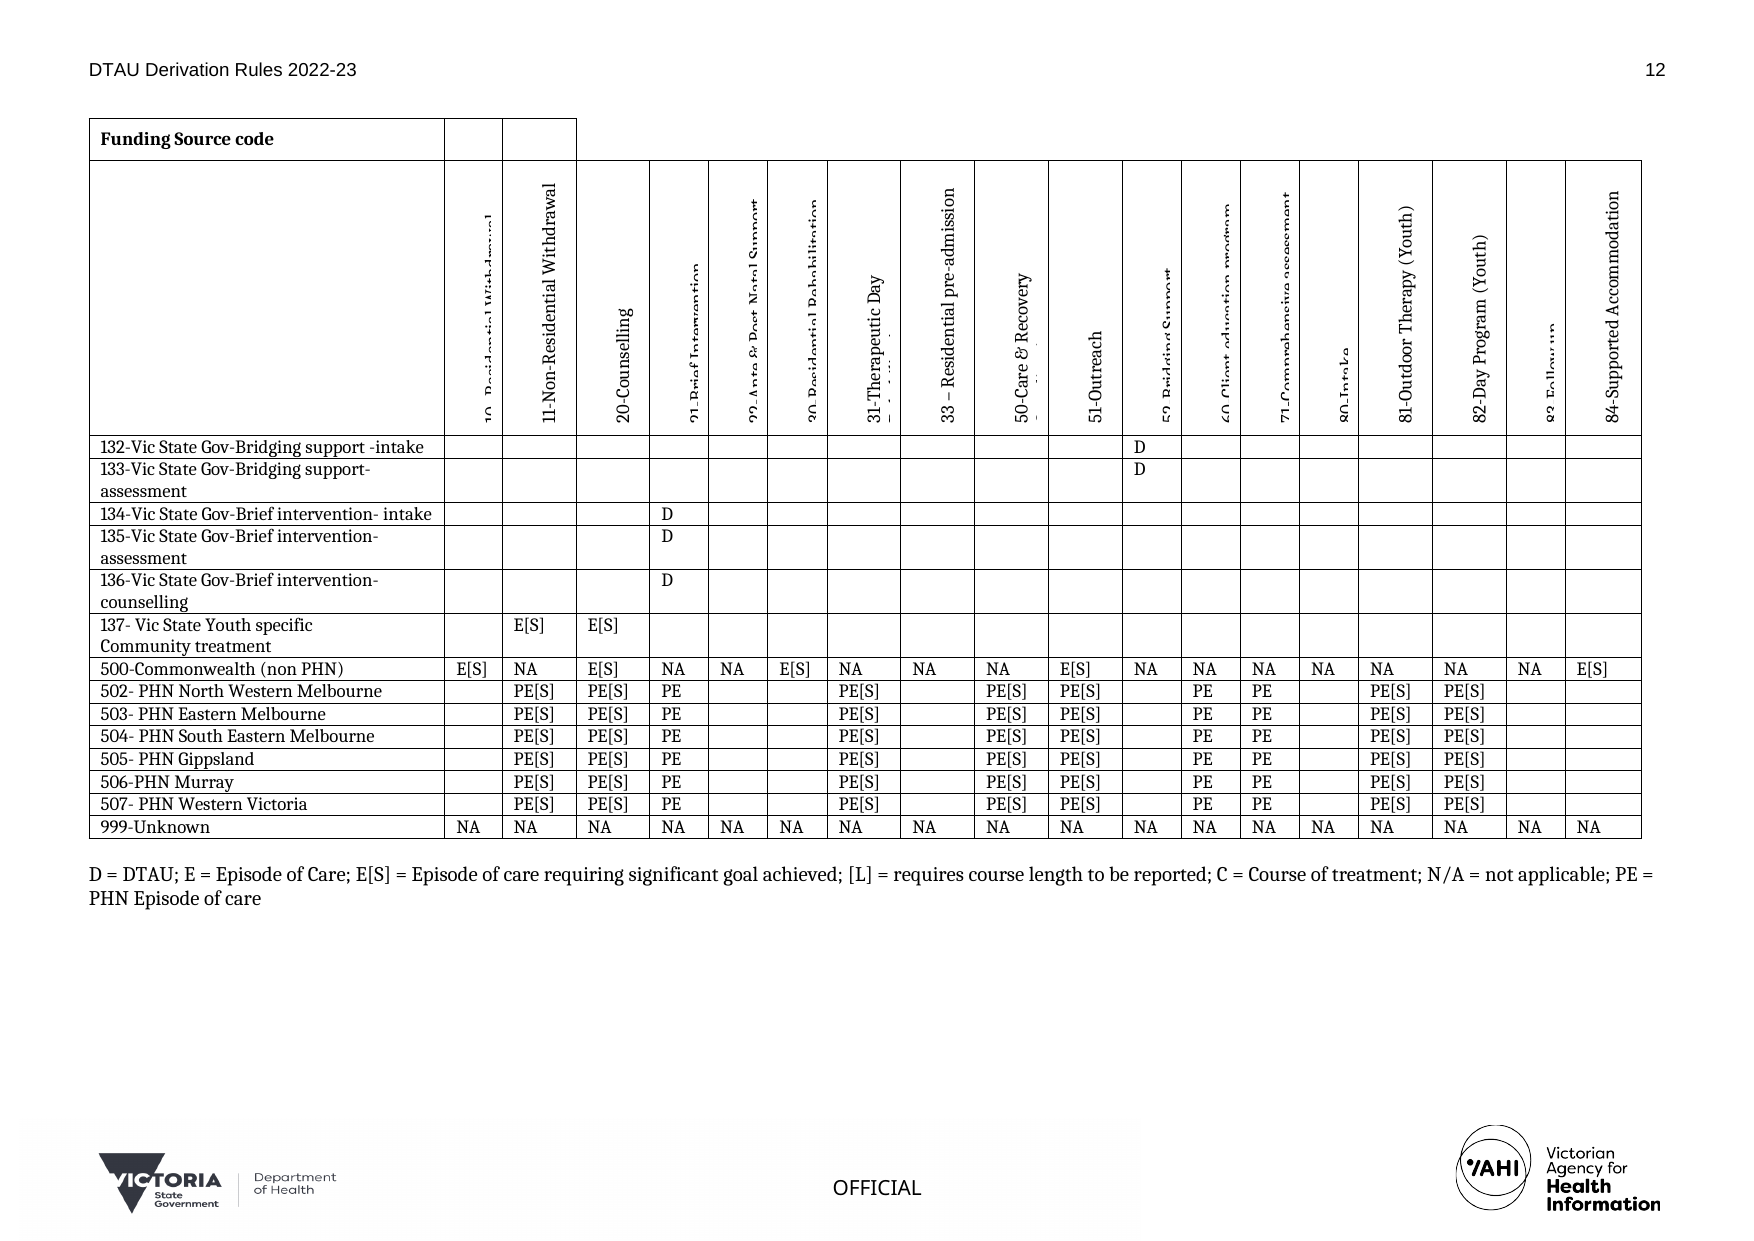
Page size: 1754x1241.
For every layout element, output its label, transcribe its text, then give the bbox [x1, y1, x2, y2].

table_cell [1359, 526, 1432, 569]
table_cell [975, 503, 1048, 525]
table_cell 83-Follow up [1507, 161, 1565, 435]
table_cell [1507, 771, 1565, 793]
table_cell [1566, 503, 1641, 525]
table_cell E[S] [1049, 658, 1122, 680]
table_cell [768, 704, 827, 725]
table_cell PE [1182, 681, 1240, 702]
table_cell [828, 526, 900, 569]
table_cell [1507, 570, 1565, 613]
table_cell NA [1182, 816, 1240, 838]
table_cell PE[S] [975, 681, 1048, 702]
table_cell NA [445, 816, 502, 838]
table_cell PE[S] [1049, 749, 1122, 770]
table_cell [1507, 704, 1565, 725]
table_cell PE [650, 749, 708, 770]
table_cell 31-Therapeutic Day Rehabilitation [828, 161, 900, 435]
table_cell E[S] [768, 658, 827, 680]
table_cell PE[S] [1359, 749, 1432, 770]
table_cell [1123, 614, 1181, 657]
table_cell NA [709, 658, 767, 680]
table_cell PE [650, 704, 708, 725]
table_cell E[S] [577, 614, 649, 657]
table_cell [1566, 459, 1641, 502]
table_cell [577, 503, 649, 525]
table_cell [1507, 749, 1565, 770]
table_cell [1241, 503, 1299, 525]
table_cell [503, 526, 576, 569]
table_cell [1433, 503, 1506, 525]
table_cell [901, 570, 974, 613]
table_cell PE[S] [577, 681, 649, 702]
table_cell PE [1241, 726, 1299, 748]
table_cell [445, 771, 502, 793]
table_cell [1182, 526, 1240, 569]
table_cell [901, 704, 974, 725]
table_cell [709, 503, 767, 525]
table_cell NA [1566, 816, 1641, 838]
table_cell PE[S] [975, 726, 1048, 748]
table_cell [709, 614, 767, 657]
table_cell PE [1182, 749, 1240, 770]
table_cell PE[S] [1049, 704, 1122, 725]
table_cell [1566, 570, 1641, 613]
table_cell 506-PHN Murray [90, 771, 444, 793]
table_cell 504- PHN South Eastern Melbourne [90, 726, 444, 748]
table_cell [768, 771, 827, 793]
table_header Funding Source code [90, 119, 444, 160]
table_cell [1049, 503, 1122, 525]
table_cell NA [709, 816, 767, 838]
table_cell PE[S] [975, 704, 1048, 725]
table_cell [1300, 503, 1358, 525]
table_cell [828, 614, 900, 657]
table_cell [1241, 436, 1299, 458]
table_cell [901, 681, 974, 702]
table_cell PE[S] [828, 749, 900, 770]
table_cell [1359, 459, 1432, 502]
table_cell 10- Residential Withdrawal [445, 161, 502, 435]
table_cell PE[S] [1359, 681, 1432, 702]
table_cell [768, 436, 827, 458]
table_cell [577, 459, 649, 502]
table_cell [1507, 459, 1565, 502]
table_cell [577, 526, 649, 569]
table_cell NA [1507, 816, 1565, 838]
table_cell [1507, 436, 1565, 458]
table_cell NA [1300, 658, 1358, 680]
table_cell PE[S] [828, 771, 900, 793]
table_cell PE[S] [503, 749, 576, 770]
table_cell [768, 726, 827, 748]
table_cell [901, 503, 974, 525]
table_cell PE[S] [1433, 771, 1506, 793]
table_cell [1182, 436, 1240, 458]
table_cell 84-Supported Accommodation [1566, 161, 1641, 435]
table_cell [1507, 614, 1565, 657]
table_cell [709, 570, 767, 613]
table_cell NA [1359, 816, 1432, 838]
table_cell E[S] [1566, 658, 1641, 680]
table_cell [828, 503, 900, 525]
table_cell PE [650, 794, 708, 815]
table_cell [828, 570, 900, 613]
table_cell PE[S] [1433, 749, 1506, 770]
table_cell E[S] [503, 614, 576, 657]
table_cell PE [1241, 704, 1299, 725]
table_cell [768, 681, 827, 702]
table_cell PE [1241, 749, 1299, 770]
table_cell NA [1123, 816, 1181, 838]
table_cell [1300, 570, 1358, 613]
table_cell E[S] [445, 658, 502, 680]
table_cell PE[S] [1359, 726, 1432, 748]
table_cell NA [975, 658, 1048, 680]
table_cell 11-Non-Residential Withdrawal [503, 161, 576, 435]
table_cell [1182, 570, 1240, 613]
table_cell 50-Care & Recovery Coordination [975, 161, 1048, 435]
table_cell 136-Vic State Gov-Brief intervention-counselling [90, 570, 444, 613]
table_cell [650, 459, 708, 502]
table_cell [1300, 436, 1358, 458]
table_cell PE[S] [975, 794, 1048, 815]
table_cell [709, 771, 767, 793]
table_header [503, 119, 576, 160]
table_cell PE[S] [1049, 771, 1122, 793]
picture [1455, 1125, 1660, 1211]
table_cell PE[S] [975, 771, 1048, 793]
table_cell [445, 436, 502, 458]
table_cell [1359, 503, 1432, 525]
table_cell PE[S] [503, 704, 576, 725]
table_cell [709, 794, 767, 815]
table_cell [1049, 570, 1122, 613]
table_cell 71-Comprehensive assessment [1241, 161, 1299, 435]
table_cell PE[S] [828, 681, 900, 702]
table_cell [1049, 459, 1122, 502]
table_cell PE [1182, 704, 1240, 725]
table_cell NA [1123, 658, 1181, 680]
table_cell [709, 526, 767, 569]
table_cell [1300, 749, 1358, 770]
table_cell PE [1241, 794, 1299, 815]
table_cell [1182, 459, 1240, 502]
table_cell [1300, 704, 1358, 725]
table_cell [768, 570, 827, 613]
table_cell 52-Bridging Support [1123, 161, 1181, 435]
table_cell [577, 570, 649, 613]
table_cell [1433, 436, 1506, 458]
table_cell PE[S] [503, 794, 576, 815]
table_cell [768, 503, 827, 525]
text D = DTAU; E = Episode of Care; E[S] = Episode of care requiring significant goal achieved; [L] = requires course length to be reported; C = Course of treatment; N/A = not applicable; PE = PHN Episode of care [89, 863, 1665, 911]
table_cell 132-Vic State Gov-Bridging support -intake [90, 436, 444, 458]
table_cell 81-Outdoor Therapy (Youth) [1359, 161, 1432, 435]
table_cell [1507, 526, 1565, 569]
table_cell [1049, 614, 1122, 657]
table_cell [975, 436, 1048, 458]
table_cell [1566, 771, 1641, 793]
table_cell [709, 459, 767, 502]
table_cell [650, 614, 708, 657]
table_cell NA [1507, 658, 1565, 680]
table_cell 135-Vic State Gov-Brief intervention- assessment [90, 526, 444, 569]
table_cell [503, 459, 576, 502]
table_cell [1433, 459, 1506, 502]
table_cell [90, 161, 444, 435]
table_cell [1566, 614, 1641, 657]
table_cell 33 – Residential pre-admission engagement [901, 161, 974, 435]
table_cell PE[S] [503, 681, 576, 702]
table_cell [901, 726, 974, 748]
table_cell [1123, 526, 1181, 569]
table_cell [901, 459, 974, 502]
table_cell [1123, 749, 1181, 770]
table_header [445, 119, 502, 160]
table_cell NA [503, 658, 576, 680]
table_cell [1300, 459, 1358, 502]
table_cell [1300, 526, 1358, 569]
table_cell [1182, 614, 1240, 657]
table_cell 82-Day Program (Youth) [1433, 161, 1506, 435]
table_cell [709, 436, 767, 458]
table_cell NA [1241, 658, 1299, 680]
table_cell PE[S] [1359, 794, 1432, 815]
table_cell NA [828, 658, 900, 680]
table_cell [1359, 436, 1432, 458]
table_cell NA [1433, 816, 1506, 838]
table_cell [1507, 681, 1565, 702]
table_cell [445, 681, 502, 702]
table_cell [1433, 614, 1506, 657]
table_cell 502- PHN North Western Melbourne [90, 681, 444, 702]
table_cell NA [1241, 816, 1299, 838]
table_cell [1123, 771, 1181, 793]
table_cell [709, 704, 767, 725]
table_cell PE [650, 771, 708, 793]
table_cell [577, 436, 649, 458]
table_cell PE[S] [1433, 726, 1506, 748]
table_cell [1566, 704, 1641, 725]
table_cell [1507, 726, 1565, 748]
table_cell PE [650, 681, 708, 702]
table_cell [445, 526, 502, 569]
table_cell 500-Commonwealth (non PHN) [90, 658, 444, 680]
table_cell PE [1182, 771, 1240, 793]
table_cell PE[S] [503, 726, 576, 748]
table_cell 999-Unknown [90, 816, 444, 838]
table_cell D [650, 570, 708, 613]
table_cell [1507, 794, 1565, 815]
table_cell PE [650, 726, 708, 748]
table_cell [1123, 503, 1181, 525]
table_cell 137- Vic State Youth specific Community treatment [90, 614, 444, 657]
table_cell [828, 459, 900, 502]
table_cell PE[S] [828, 794, 900, 815]
table_cell [1123, 704, 1181, 725]
table_cell [1123, 794, 1181, 815]
table_cell [1241, 459, 1299, 502]
table_cell [709, 726, 767, 748]
table_cell PE [1241, 771, 1299, 793]
table_cell 20-Counselling [577, 161, 649, 435]
table_cell PE[S] [975, 749, 1048, 770]
table_cell [1049, 526, 1122, 569]
table_cell [1241, 614, 1299, 657]
table_cell PE[S] [577, 704, 649, 725]
table_cell 60-Client education program [1182, 161, 1240, 435]
table_cell [445, 459, 502, 502]
table_cell [445, 726, 502, 748]
table_cell PE[S] [1433, 681, 1506, 702]
table_cell [1241, 570, 1299, 613]
table_cell PE[S] [1433, 794, 1506, 815]
table_cell NA [1300, 816, 1358, 838]
table_cell NA [768, 816, 827, 838]
table_cell [1507, 503, 1565, 525]
table_cell [768, 459, 827, 502]
table_cell [975, 614, 1048, 657]
table_cell [1049, 436, 1122, 458]
table_cell PE[S] [1049, 681, 1122, 702]
table_cell [1300, 794, 1358, 815]
table_cell [1359, 570, 1432, 613]
table_cell [768, 526, 827, 569]
table_cell PE[S] [577, 771, 649, 793]
table_cell PE[S] [1049, 726, 1122, 748]
table_cell PE[S] [1433, 704, 1506, 725]
table_cell [1123, 681, 1181, 702]
table_cell [445, 570, 502, 613]
table_cell 51-Outreach [1049, 161, 1122, 435]
table_cell NA [650, 816, 708, 838]
table_cell NA [1049, 816, 1122, 838]
table_cell [709, 681, 767, 702]
table_cell [975, 459, 1048, 502]
table_cell PE[S] [828, 726, 900, 748]
table_cell PE[S] [1049, 794, 1122, 815]
table_cell [1241, 526, 1299, 569]
table_cell 507- PHN Western Victoria [90, 794, 444, 815]
table_cell E[S] [577, 658, 649, 680]
table_cell [768, 749, 827, 770]
table_cell [1433, 526, 1506, 569]
table_cell 80-Intake [1300, 161, 1358, 435]
table_cell NA [975, 816, 1048, 838]
table_cell [1300, 771, 1358, 793]
table_cell NA [1182, 658, 1240, 680]
table_cell NA [901, 658, 974, 680]
table_cell [650, 436, 708, 458]
table_cell [901, 526, 974, 569]
table_cell [1566, 749, 1641, 770]
table_cell [503, 503, 576, 525]
table_cell [1566, 436, 1641, 458]
table_cell 134-Vic State Gov-Brief intervention- intake [90, 503, 444, 525]
table_cell 133-Vic State Gov-Bridging support- assessment [90, 459, 444, 502]
table_cell [445, 704, 502, 725]
table_cell [768, 794, 827, 815]
table_cell [901, 794, 974, 815]
table_cell D [650, 526, 708, 569]
table_cell PE[S] [828, 704, 900, 725]
table_cell 22-Ante & Post Natal Support [709, 161, 767, 435]
table_cell [1300, 681, 1358, 702]
table_cell [975, 526, 1048, 569]
table_cell D [1123, 436, 1181, 458]
table_cell [828, 436, 900, 458]
table_cell NA [503, 816, 576, 838]
table_cell NA [577, 816, 649, 838]
table_cell [445, 503, 502, 525]
table_cell [709, 749, 767, 770]
table_cell [1566, 726, 1641, 748]
table_cell PE[S] [503, 771, 576, 793]
table_cell [901, 614, 974, 657]
table_cell [1566, 794, 1641, 815]
table_cell 21-Brief Intervention [650, 161, 708, 435]
table_cell [1433, 570, 1506, 613]
table_cell [445, 749, 502, 770]
table_cell NA [828, 816, 900, 838]
table_cell [901, 771, 974, 793]
table_cell 505- PHN Gippsland [90, 749, 444, 770]
table_cell [901, 749, 974, 770]
table_cell [768, 614, 827, 657]
table_cell [445, 794, 502, 815]
table_cell D [650, 503, 708, 525]
table_cell [1566, 681, 1641, 702]
table_cell NA [1359, 658, 1432, 680]
table_cell 503- PHN Eastern Melbourne [90, 704, 444, 725]
table_cell NA [650, 658, 708, 680]
picture [18, 1118, 1141, 1241]
table_cell 30-Residential Rehabilitation [768, 161, 827, 435]
table_cell [1123, 570, 1181, 613]
table_cell [975, 570, 1048, 613]
table_cell PE[S] [1359, 704, 1432, 725]
table_cell PE [1241, 681, 1299, 702]
table_cell [1300, 614, 1358, 657]
table_cell PE [1182, 794, 1240, 815]
table_cell PE[S] [577, 794, 649, 815]
table_cell PE [1182, 726, 1240, 748]
table_cell [1182, 503, 1240, 525]
table_cell D [1123, 459, 1181, 502]
table_cell [1566, 526, 1641, 569]
table_cell [503, 436, 576, 458]
table_cell PE[S] [577, 749, 649, 770]
table_cell PE[S] [577, 726, 649, 748]
table_cell [1300, 726, 1358, 748]
table_cell [503, 570, 576, 613]
table_cell PE[S] [1359, 771, 1432, 793]
table_cell [1359, 614, 1432, 657]
table_cell NA [1433, 658, 1506, 680]
table_cell [445, 614, 502, 657]
table_cell [901, 436, 974, 458]
table_cell NA [901, 816, 974, 838]
table_cell [1123, 726, 1181, 748]
